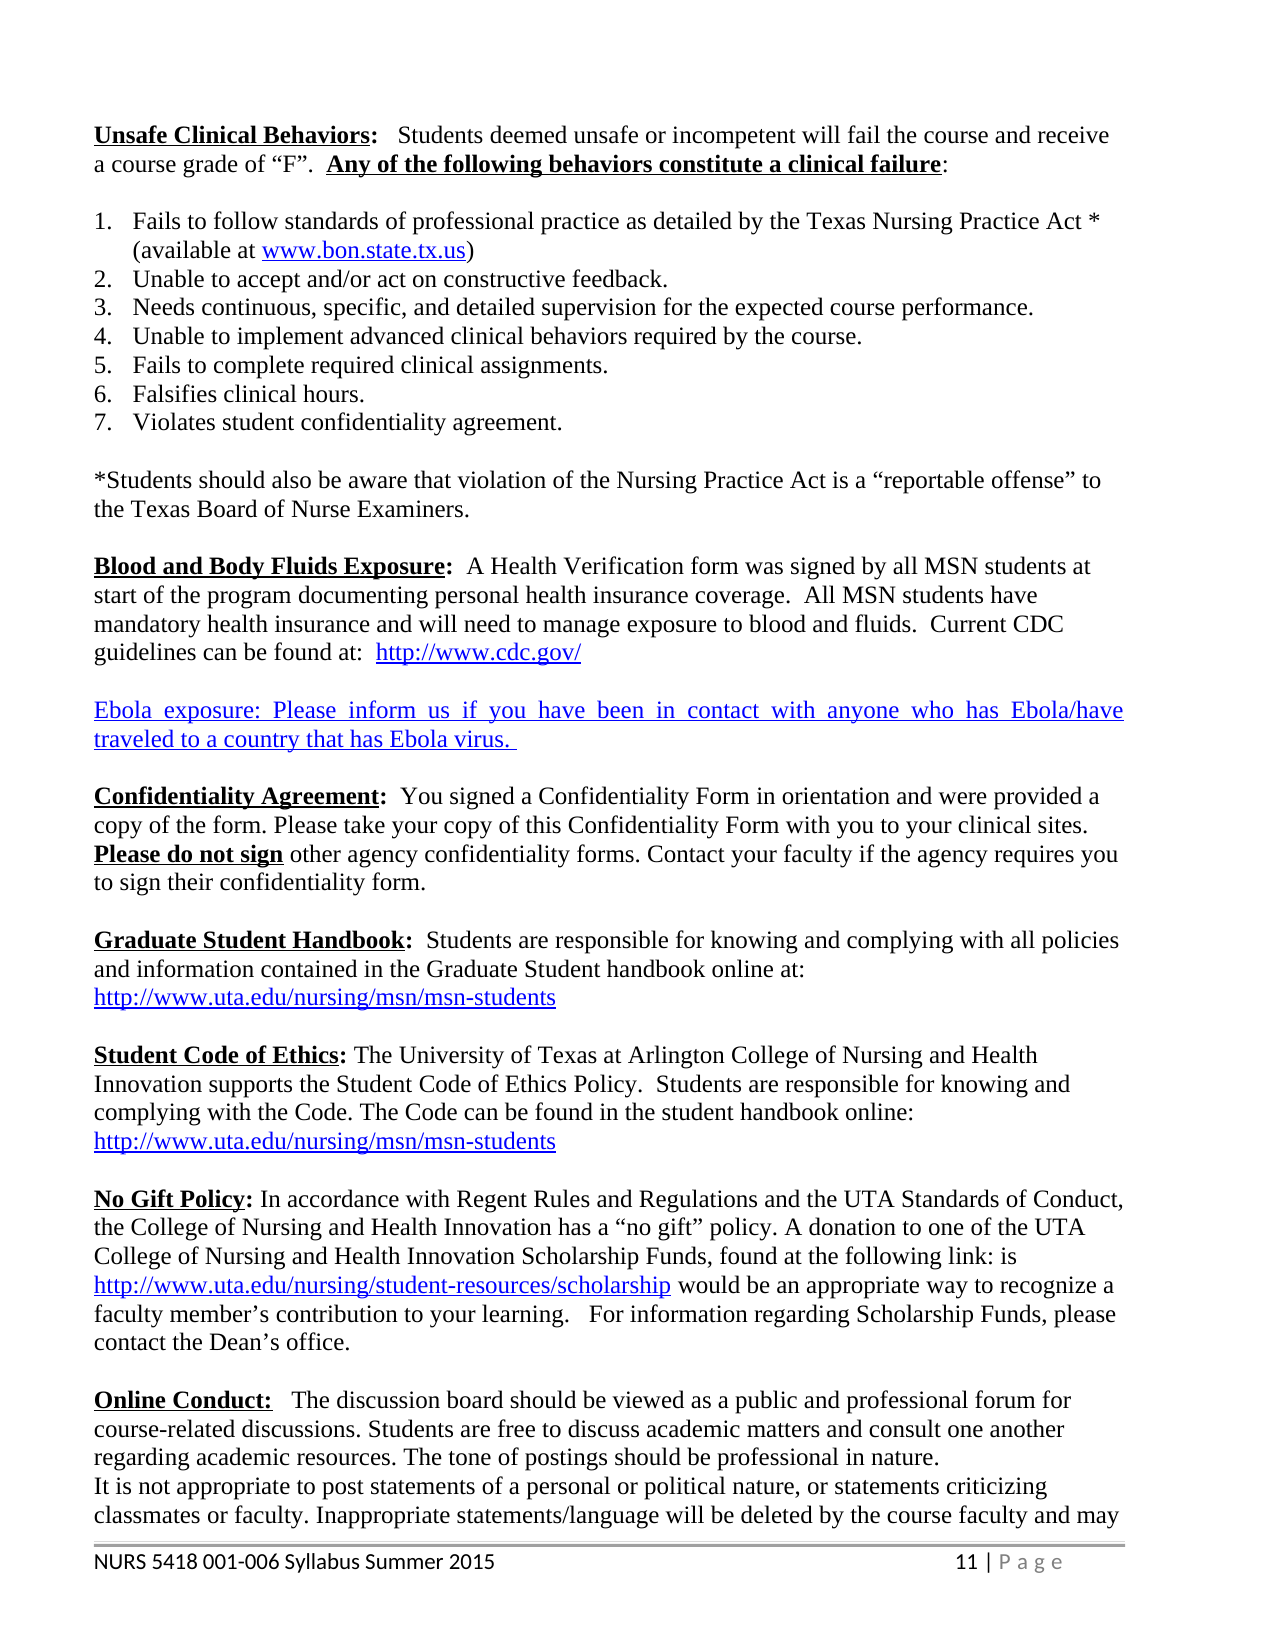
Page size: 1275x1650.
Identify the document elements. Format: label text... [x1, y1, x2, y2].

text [94, 1471, 1125, 1529]
text 3. Needs continuous, specific, and detailed supervision for the expected course performance. [94, 292, 1125, 321]
text 2. Unable to accept and/or act on constructive feedback. [94, 264, 1125, 292]
text Confidentiality Agreement: You signed a Confidentiality Form in orientation and were provided a copy of the form. Please take your copy of this Confidentiality Form with you to your clinical sites. Please do not sign other agency confidentiality forms. Contact your faculty if the agency requires you to sign their confidentiality form. [94, 781, 1125, 896]
text 6. Falsifies clinical hours. [94, 379, 1125, 407]
text Blood and Body Fluids Exposure: A Health Verification form was signed by all MSN students at start of the program documenting personal health insurance coverage. All MSN students have mandatory health insurance and will need to manage exposure to blood and fluids. Current CDC guidelines can be found at: http://www.cdc.gov/ [94, 551, 1125, 666]
text Ebola exposure: Please inform us if you have been in contact with anyone who has Ebola/have traveled to a country that has Ebola virus. [94, 695, 1125, 752]
text Online Conduct: The discussion board should be viewed as a public and professional forum for course-related discussions. Students are free to discuss academic matters and consult one another regarding academic resources. The tone of postings should be professional in nature. [94, 1385, 1125, 1471]
text Unsafe Clinical Behaviors: Students deemed unsafe or incompetent will fail the course and receive a course grade of “F”. Any of the following behaviors constitute a clinical failure: [94, 120, 1125, 177]
text No Gift Policy: In accordance with Regent Rules and Regulations and the UTA Standards of Conduct, the College of Nursing and Health Innovation has a “no gift” policy. A donation to one of the UTA College of Nursing and Health Innovation Scholarship Funds, found at the following link: is http://www.uta.edu/nursing/student-resources/scholarship would be an appropriate way to recognize a faculty member’s contribution to your learning. For information regarding Scholarship Funds, please contact the Dean’s office. [94, 1184, 1125, 1356]
text 1. Fails to follow standards of professional practice as detailed by the Texas Nursing Practice Act * (available at www.bon.state.tx.us) [94, 206, 1125, 264]
text Graduate Student Handbook: Students are responsible for knowing and complying with all policies and information contained in the Graduate Student handbook online at: http://www.uta.edu/nursing/msn/msn-students [94, 925, 1125, 1011]
text Student Code of Ethics: The University of Texas at Arlington College of Nursing and Health Innovation supports the Student Code of Ethics Policy. Students are responsible for knowing and complying with the Code. The Code can be found in the student handbook online: http://www.uta.edu/nursing/msn/msn-students [94, 1040, 1125, 1155]
text *Students should also be aware that violation of the Nursing Practice Act is a “reportable offense” to the Texas Board of Nurse Examiners. [94, 465, 1125, 522]
text 4. Unable to implement advanced clinical behaviors required by the course. [94, 321, 1125, 350]
text 5. Fails to complete required clinical assignments. [94, 350, 1125, 379]
text 7. Violates student confidentiality agreement. [94, 407, 1125, 436]
